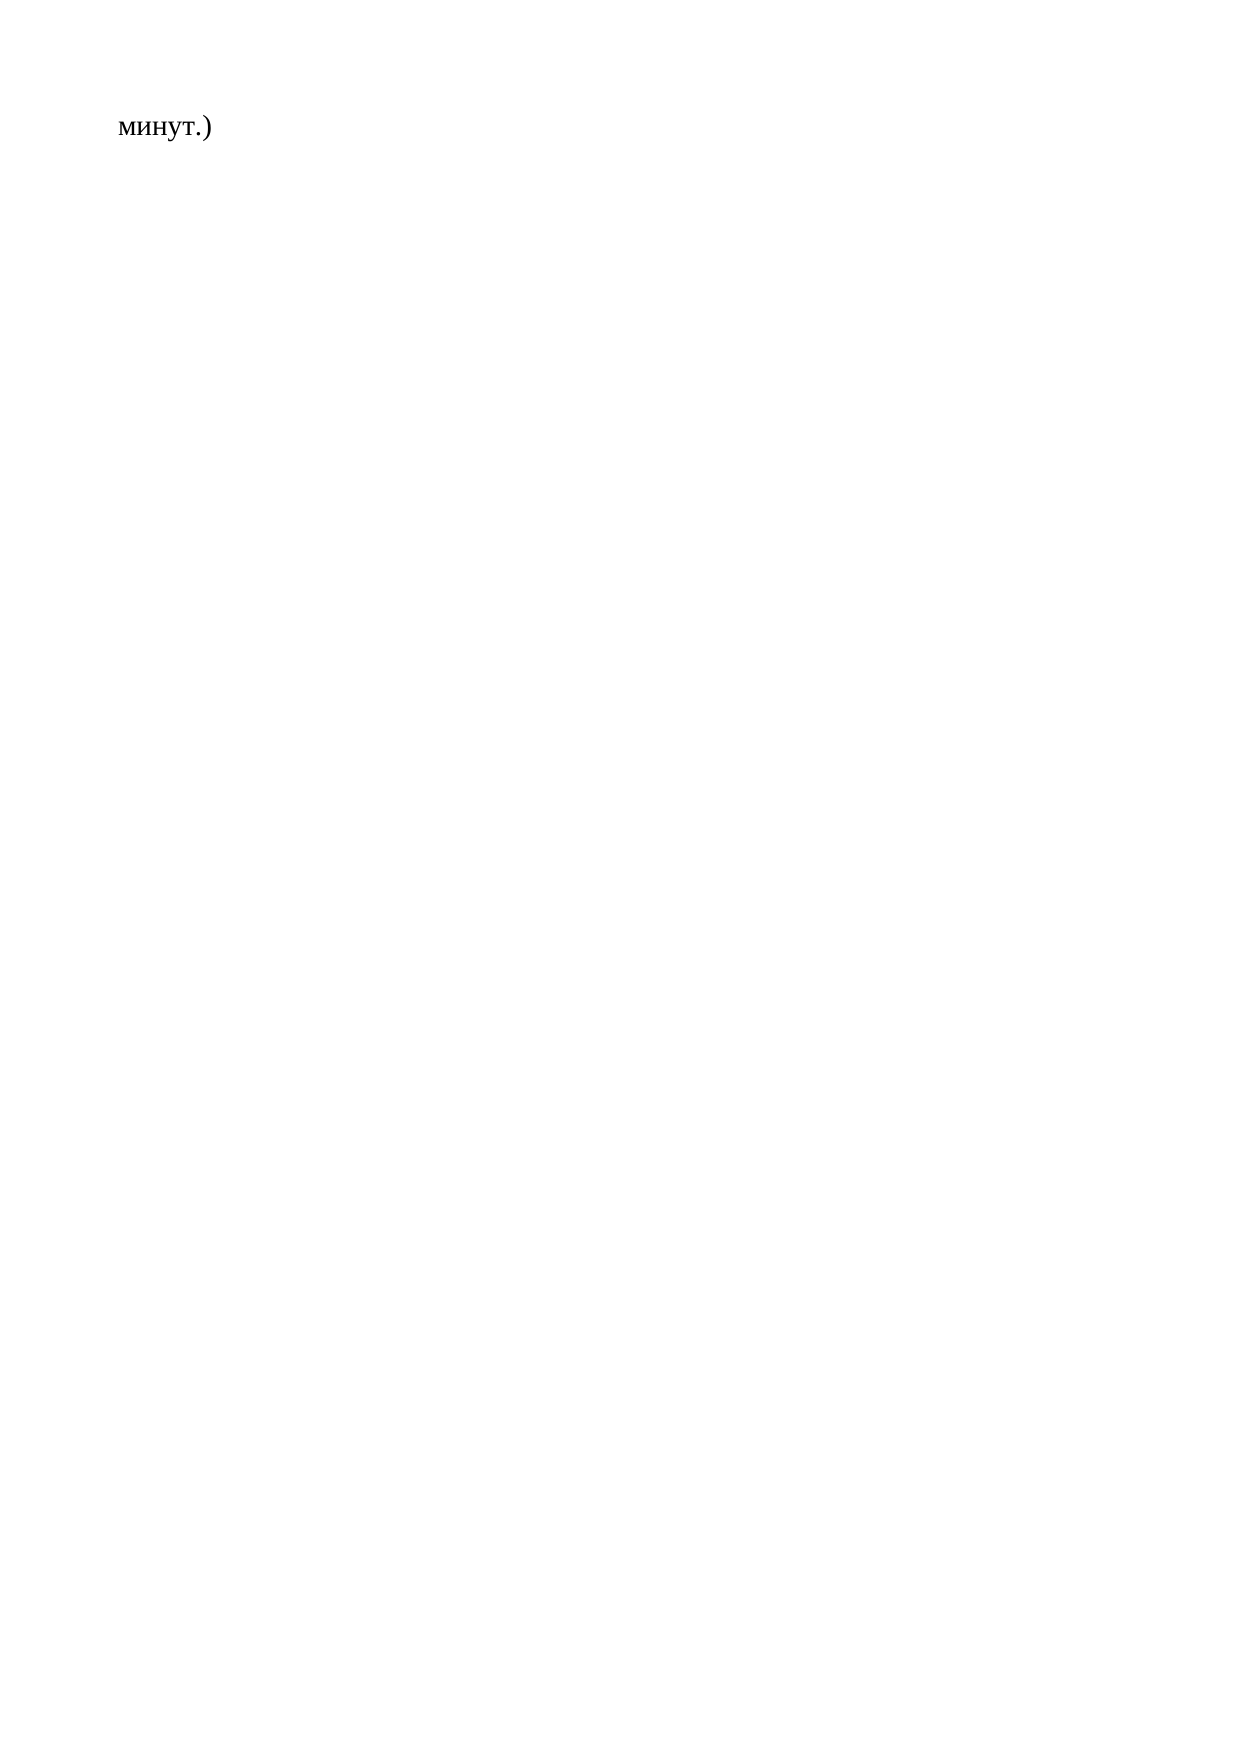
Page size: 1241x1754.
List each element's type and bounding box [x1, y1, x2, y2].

text [118, 108, 1152, 142]
